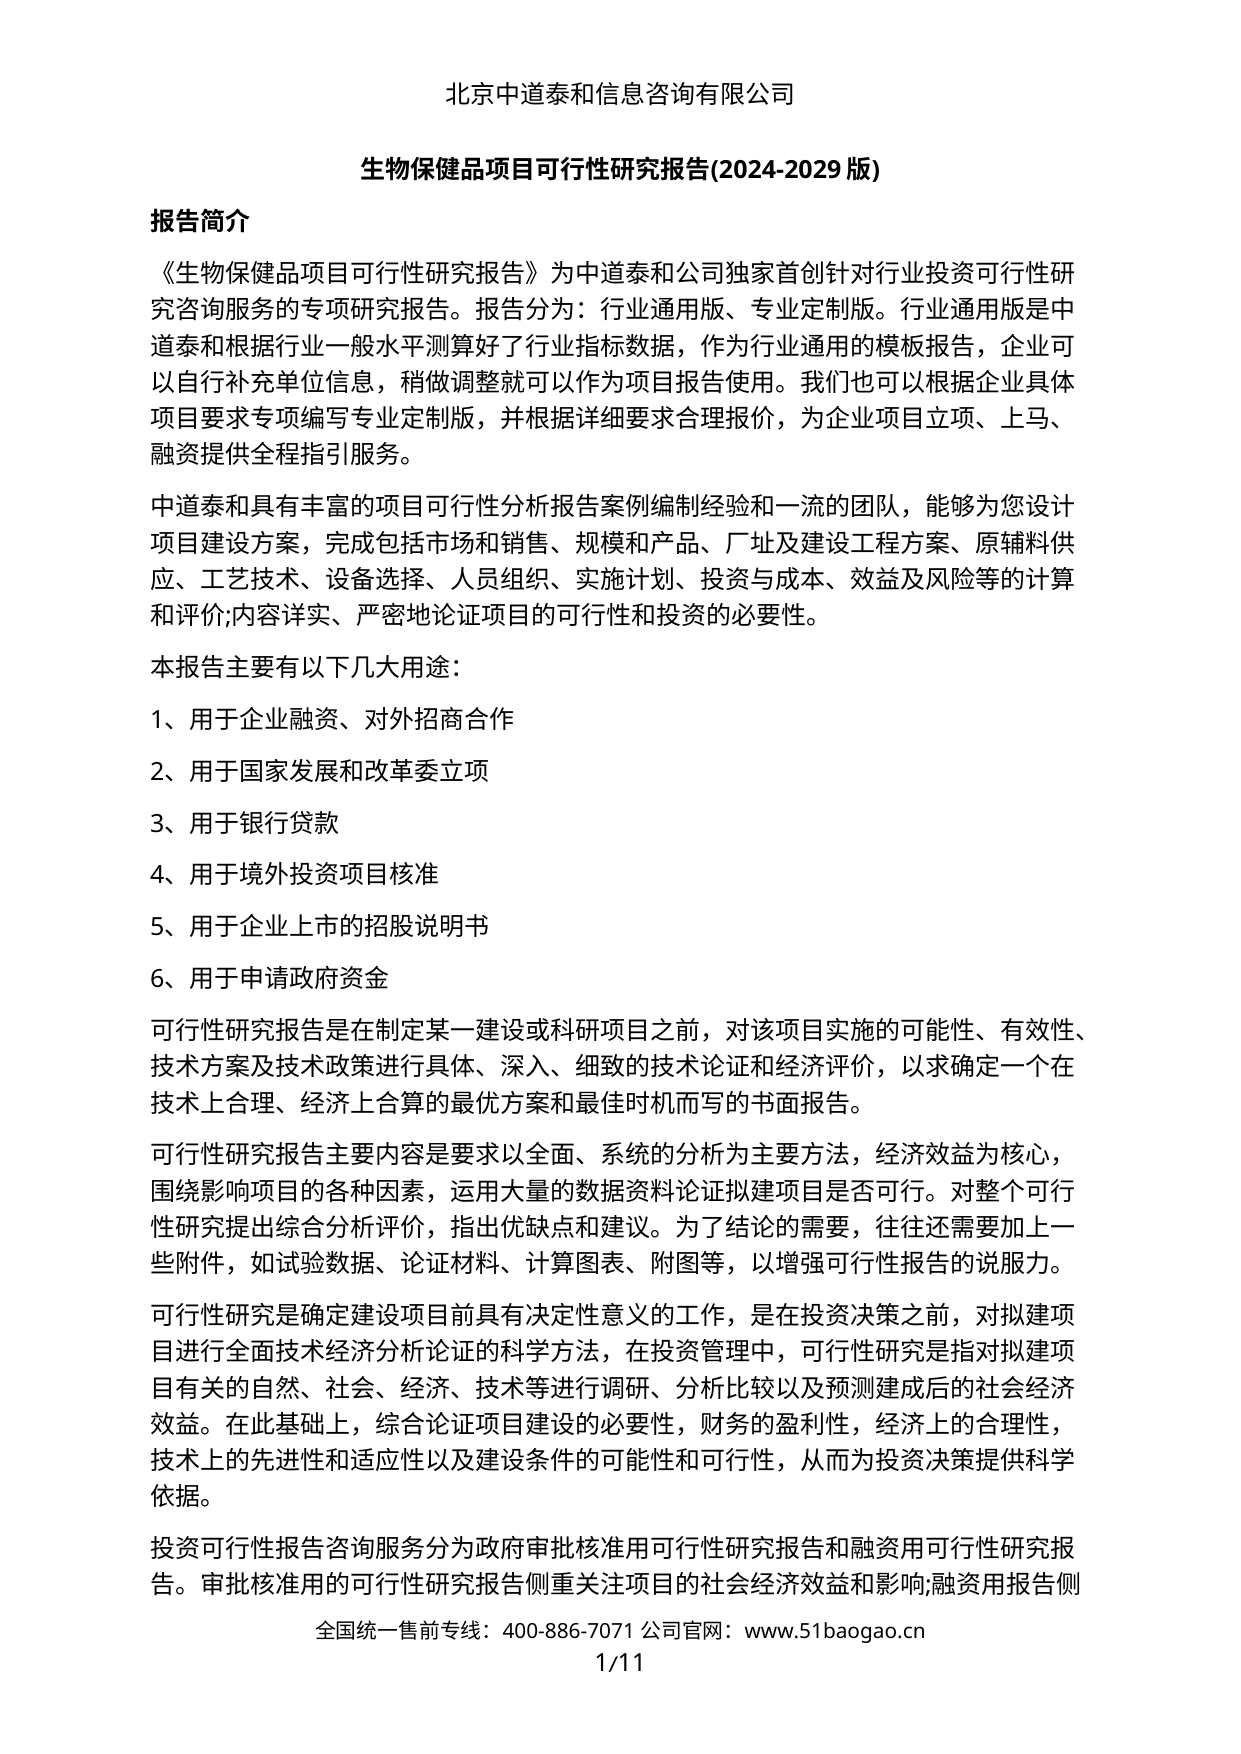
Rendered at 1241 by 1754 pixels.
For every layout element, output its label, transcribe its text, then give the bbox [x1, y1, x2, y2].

text 6、用于申请政府资金 [150, 959, 1090, 995]
text 生物保健品项目可行性研究报告(2024-2029版) [150, 150, 1090, 186]
text 本报告主要有以下几大用途： [150, 647, 1090, 684]
text 《生物保健品项目可行性研究报告》为中道泰和公司独家首创针对行业投资可行性研究咨询服务的专项研究报告。报告分为：行业通用版、专业定制版。行业通用版是中道泰和根据行业一般水平测算好了行业指标数据，作为行业通用的模板报告，企业可以自行补充单位信息，稍做调整就可以作为项目报告使用。我们也可以根据企业具体项目要求专项编写专业定制版，并根据详细要求合理报价，为企业项目立项、上马、融资提供全程指引服务。 [150, 254, 1090, 471]
text 报告简介 [150, 202, 1090, 238]
text 可行性研究报告是在制定某一建设或科研项目之前，对该项目实施的可能性、有效性、技术方案及技术政策进行具体、深入、细致的技术论证和经济评价，以求确定一个在技术上合理、经济上合算的最优方案和最佳时机而写的书面报告。 [150, 1011, 1090, 1119]
text 1、用于企业融资、对外招商合作 [150, 699, 1090, 736]
text 5、用于企业上市的招股说明书 [150, 907, 1090, 943]
text 可行性研究报告主要内容是要求以全面、系统的分析为主要方法，经济效益为核心，围绕影响项目的各种因素，运用大量的数据资料论证拟建项目是否可行。对整个可行性研究提出综合分析评价，指出优缺点和建议。为了结论的需要，往往还需要加上一些附件，如试验数据、论证材料、计算图表、附图等，以增强可行性报告的说服力。 [150, 1135, 1090, 1280]
text 4、用于境外投资项目核准 [150, 855, 1090, 891]
text 2、用于国家发展和改革委立项 [150, 751, 1090, 787]
text 可行性研究是确定建设项目前具有决定性意义的工作，是在投资决策之前，对拟建项目进行全面技术经济分析论证的科学方法，在投资管理中，可行性研究是指对拟建项目有关的自然、社会、经济、技术等进行调研、分析比较以及预测建成后的社会经济效益。在此基础上，综合论证项目建设的必要性，财务的盈利性，经济上的合理性，技术上的先进性和适应性以及建设条件的可能性和可行性，从而为投资决策提供科学依据。 [150, 1296, 1090, 1513]
text 中道泰和具有丰富的项目可行性分析报告案例编制经验和一流的团队，能够为您设计项目建设方案，完成包括市场和销售、规模和产品、厂址及建设工程方案、原辅料供应、工艺技术、设备选择、人员组织、实施计划、投资与成本、效益及风险等的计算和评价;内容详实、严密地论证项目的可行性和投资的必要性。 [150, 487, 1090, 632]
text 3、用于银行贷款 [150, 803, 1090, 839]
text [150, 1529, 1090, 1601]
